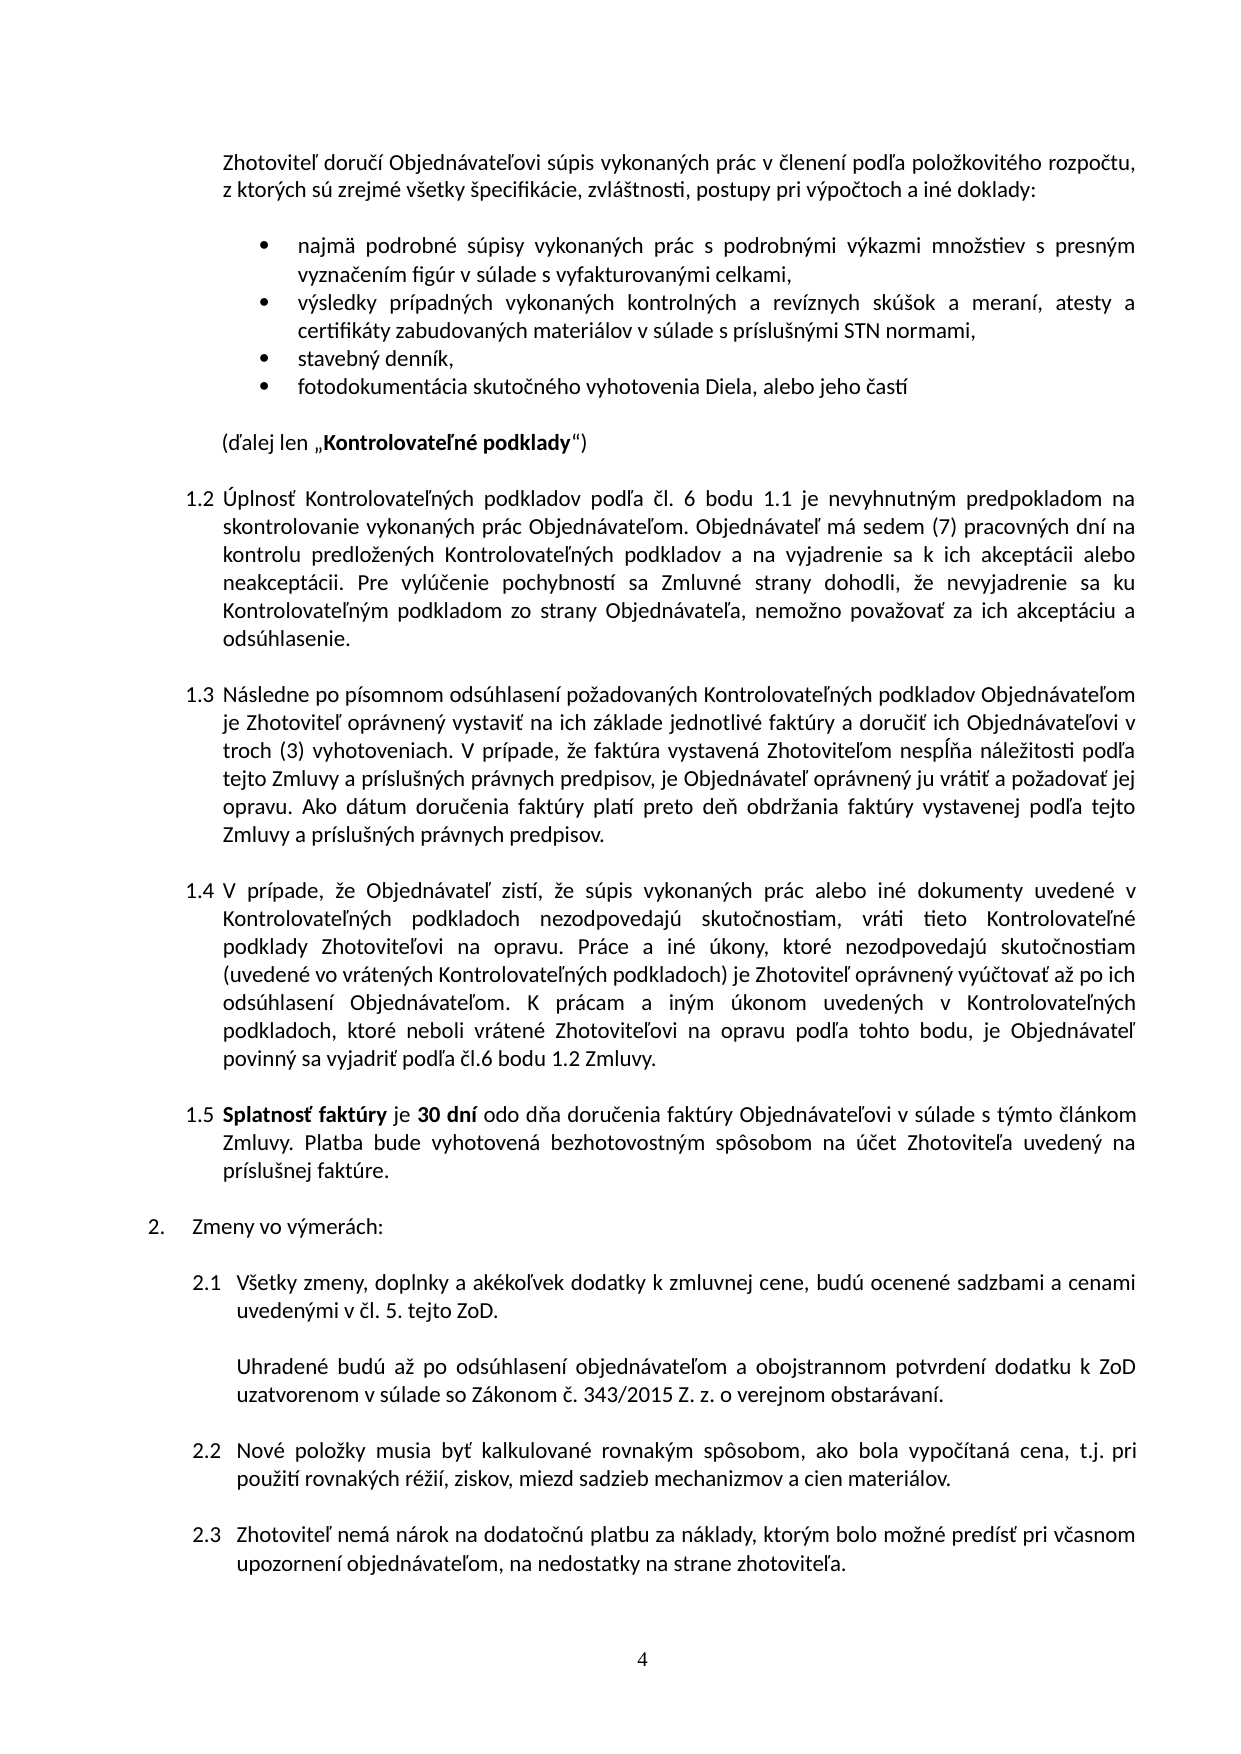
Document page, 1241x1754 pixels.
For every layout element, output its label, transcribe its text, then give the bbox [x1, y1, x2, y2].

list výsledky prípadných vykonaných kontrolných a revíznych skúšok a meraní, atesty a certifikáty zabudovaných materiálov v súlade s príslušnými STN normami, [260, 288, 1137, 344]
list Zmeny vo výmerách: [148, 1212, 1137, 1240]
list Zhotoviteľ nemá nárok na dodatočnú platbu za náklady, ktorým bolo možné predísť pri včasnom upozornení objednávateľom, na nedostatky na strane zhotoviteľa. [192, 1521, 1137, 1577]
text (ďalej len „Kontrolovateľné podklady“) [221, 428, 1137, 456]
list Úplnosť Kontrolovateľných podkladov podľa čl. 6 bodu 1.1 je nevyhnutným predpokladom na skontrolovanie vykonaných prác Objednávateľom. Objednávateľ má sedem (7) pracovných dní na kontrolu predložených Kontrolovateľných podkladov a na vyjadrenie sa k ich akceptácii alebo neakceptácii. Pre vylúčenie pochybností sa Zmluvné strany dohodli, že nevyjadrenie sa ku Kontrolovateľným podkladom zo strany Objednávateľa, nemožno považovať za ich akceptáciu a odsúhlasenie. [185, 484, 1137, 652]
list fotodokumentácia skutočného vyhotovenia Diela, alebo jeho častí [260, 372, 1137, 400]
list Všetky zmeny, doplnky a akékoľvek dodatky k zmluvnej cene, budú ocenené sadzbami a cenami uvedenými v čl. 5. tejto ZoD. [192, 1268, 1137, 1324]
text Zhotoviteľ doručí Objednávateľovi súpis vykonaných prác v členení podľa položkovitého rozpočtu, z ktorých sú zrejmé všetky špecifikácie, zvláštnosti, postupy pri výpočtoch a iné doklady: [223, 148, 1137, 204]
list V prípade, že Objednávateľ zistí, že súpis vykonaných prác alebo iné dokumenty uvedené v Kontrolovateľných podkladoch nezodpovedajú skutočnostiam, vráti tieto Kontrolovateľné podklady Zhotoviteľovi na opravu. Práce a iné úkony, ktoré nezodpovedajú skutočnostiam (uvedené vo vrátených Kontrolovateľných podkladoch) je Zhotoviteľ oprávnený vyúčtovať až po ich odsúhlasení Objednávateľom. K prácam a iným úkonom uvedených v Kontrolovateľných podkladoch, ktoré neboli vrátené Zhotoviteľovi na opravu podľa tohto bodu, je Objednávateľ povinný sa vyjadriť podľa čl.6 bodu 1.2 Zmluvy. [185, 876, 1137, 1072]
list najmä podrobné súpisy vykonaných prác s podrobnými výkazmi množstiev s presným vyznačením figúr v súlade s vyfakturovanými celkami, [260, 232, 1137, 288]
list Splatnosť faktúry je 30 dní odo dňa doručenia faktúry Objednávateľovi v súlade s týmto článkom Zmluvy. Platba bude vyhotovená bezhotovostným spôsobom na účet Zhotoviteľa uvedený na príslušnej faktúre. [185, 1100, 1137, 1184]
list Následne po písomnom odsúhlasení požadovaných Kontrolovateľných podkladov Objednávateľom je Zhotoviteľ oprávnený vystaviť na ich základe jednotlivé faktúry a doručiť ich Objednávateľovi v troch (3) vyhotoveniach. V prípade, že faktúra vystavená Zhotoviteľom nespĺňa náležitosti podľa tejto Zmluvy a príslušných právnych predpisov, je Objednávateľ oprávnený ju vrátiť a požadovať jej opravu. Ako dátum doručenia faktúry platí preto deň obdržania faktúry vystavenej podľa tejto Zmluvy a príslušných právnych predpisov. [185, 680, 1137, 848]
list stavebný denník, [260, 344, 1137, 372]
text Uhradené budú až po odsúhlasení objednávateľom a obojstrannom potvrdení dodatku k ZoD uzatvorenom v súlade so Zákonom č. 343/2015 Z. z. o verejnom obstarávaní. [236, 1352, 1137, 1408]
list Nové položky musia byť kalkulované rovnakým spôsobom, ako bola vypočítaná cena, t.j. pri použití rovnakých réžií, ziskov, miezd sadzieb mechanizmov a cien materiálov. [192, 1437, 1137, 1493]
